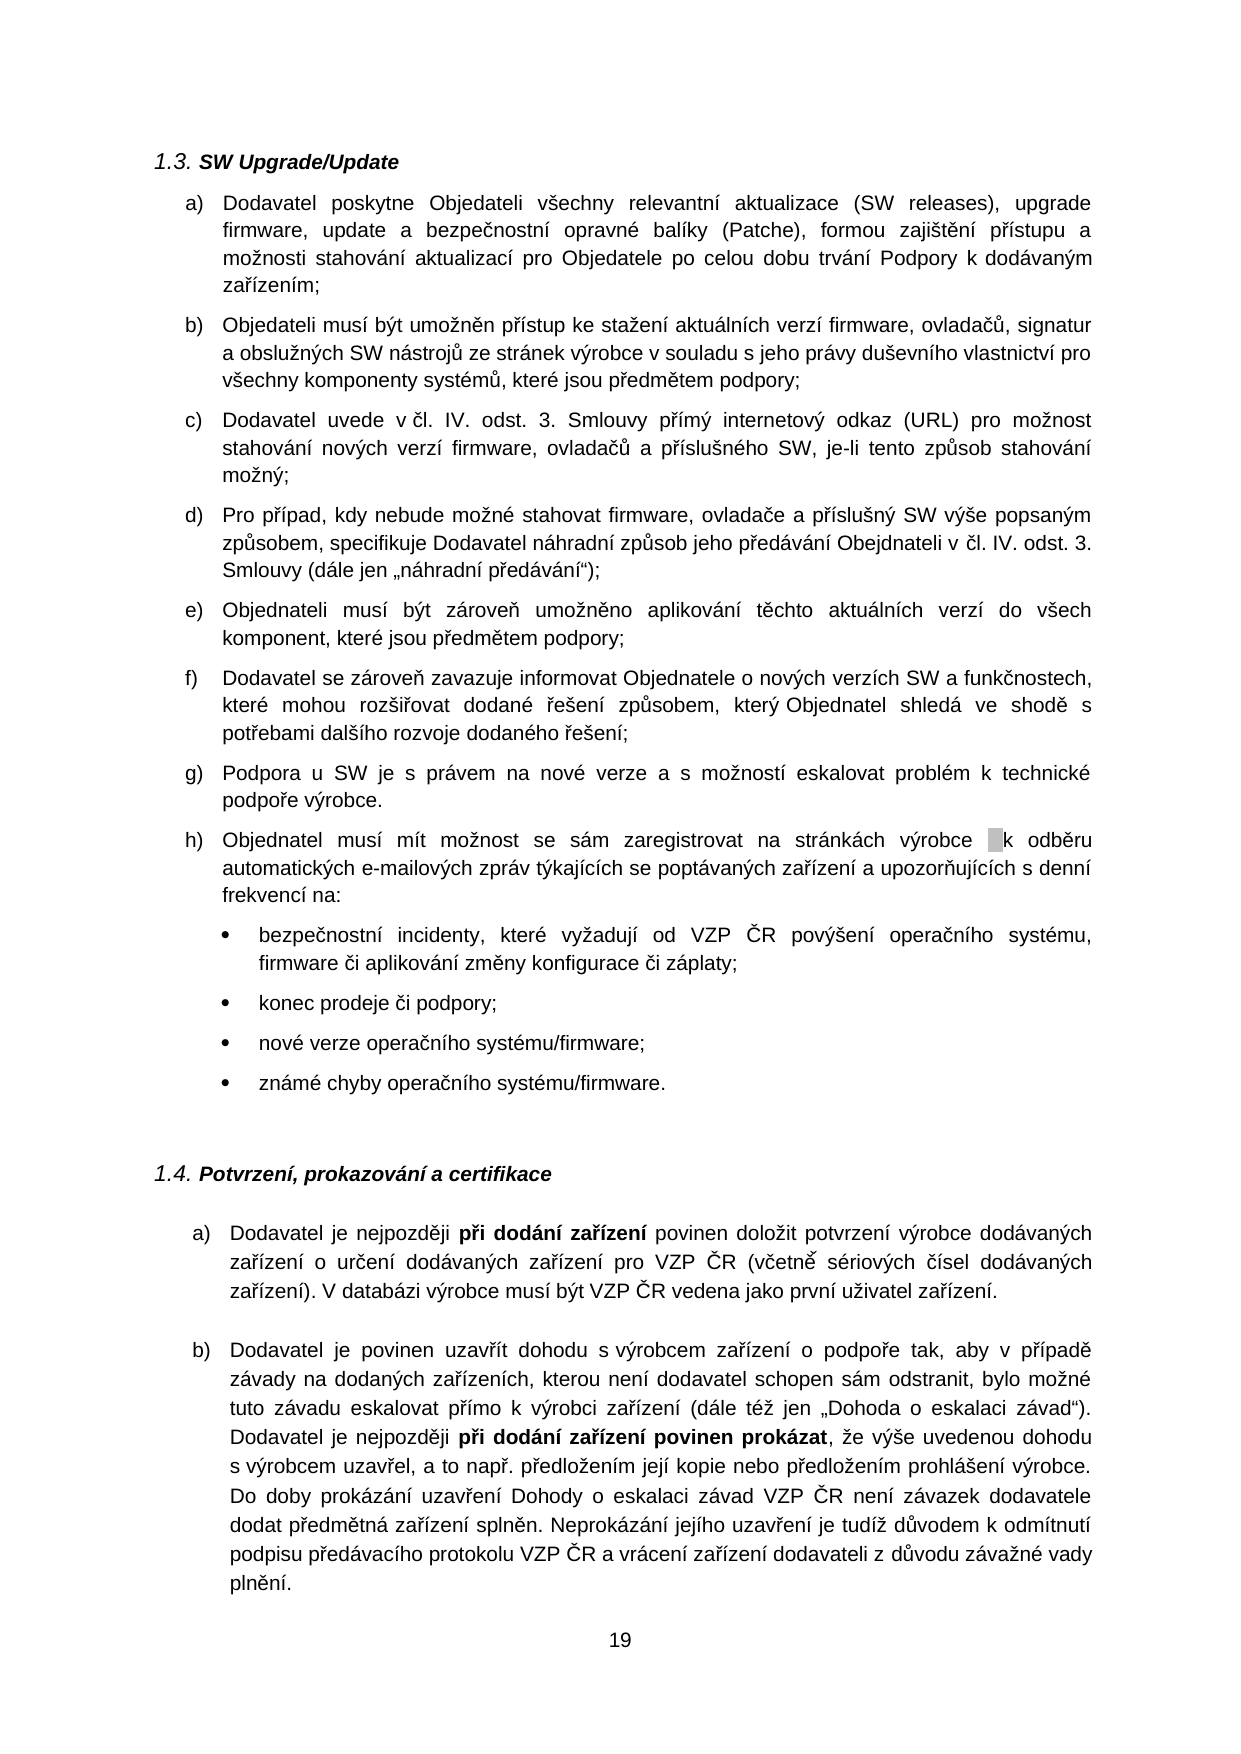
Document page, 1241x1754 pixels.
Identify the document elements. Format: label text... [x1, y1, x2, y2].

list Objednateli musí být zároveň umožněno aplikování těchto aktuálních verzí do všech komponent, které jsou předmětem podpory; [185, 598, 1092, 649]
list Objednatel musí mít možnost se sám zaregistrovat na stránkách výrobce k odběru automatických e-mailových zpráv týkajících se poptávaných zařízení a upozorňujících s denní frekvencí na: [185, 828, 1092, 907]
subtitle Potvrzení, prokazování a certifikace [154, 1160, 1092, 1186]
list známé chyby operačního systému/firmware. [222, 1071, 1092, 1095]
list Objedateli musí být umožněn přístup ke stažení aktuálních verzí firmware, ovladačů, signatur a obslužných SW nástrojů ze stránek výrobce v souladu s jeho právy duševního vlastnictví pro všechny komponenty systémů, které jsou předmětem podpory; [185, 313, 1092, 392]
list Pro případ, kdy nebude možné stahovat firmware, ovladače a příslušný SW výše popsaným způsobem, specifikuje Dodavatel náhradní způsob jeho předávání Obejdnateli v čl. IV. odst. 3. Smlouvy (dále jen „náhradní předávání“); [185, 503, 1092, 582]
list Dodavatel je nejpozději při dodání zařízení povinen doložit potvrzení výrobce dodávaných zařízení o určení dodávaných zařízení pro VZP ČR (včetně̌ sériových čísel dodávaných zařízení). V databázi výrobce musí být VZP ČR vedena jako první uživatel zařízení. [192, 1216, 1092, 1303]
list Podpora u SW je s právem na nové verze a s možností eskalovat problém k technické podpoře výrobce. [185, 760, 1092, 812]
subtitle SW Upgrade/Update [154, 148, 1092, 174]
list konec prodeje či podpory; [222, 991, 1092, 1014]
list bezpečnostní incidenty, které vyžadují od VZP ČR povýšení operačního systému, firmware či aplikování změny konfigurace či záplaty; [222, 923, 1092, 974]
list Dodavatel poskytne Objedateli všechny relevantní aktualizace (SW releases), upgrade firmware, update a bezpečnostní opravné balíky (Patche), formou zajištění přístupu a možnosti stahování aktualizací pro Objedatele po celou dobu trvání Podpory k dodávaným zařízením; [185, 190, 1092, 297]
list Dodavatel je povinen uzavřít dohodu s výrobcem zařízení o podpoře tak, aby v případě závady na dodaných zařízeních, kterou není dodavatel schopen sám odstranit, bylo možné tuto závadu eskalovat přímo k výrobci zařízení (dále též jen „Dohoda o eskalaci závad“). Dodavatel je nejpozději při dodání zařízení povinen prokázat, že výše uvedenou dohodu s výrobcem uzavřel, a to např. předložením její kopie nebo předložením prohlášení výrobce. Do doby prokázání uzavření Dohody o eskalaci závad VZP ČR není závazek dodavatele dodat předmětná zařízení splněn. Neprokázání jejího uzavření je tudíž důvodem k odmítnutí podpisu předávacího protokolu VZP ČR a vrácení zařízení dodavateli z důvodu závažné vady plnění. [192, 1332, 1092, 1595]
list Dodavatel uvede v čl. IV. odst. 3. Smlouvy přímý internetový odkaz (URL) pro možnost stahování nových verzí firmware, ovladačů a příslušného SW, je-li tento způsob stahování možný; [185, 408, 1092, 487]
list Dodavatel se zároveň zavazuje informovat Objednatele o nových verzích SW a funkčnostech, které mohou rozšiřovat dodané řešení způsobem, který Objednatel shledá ve shodě s potřebami dalšího rozvoje dodaného řešení; [185, 665, 1092, 744]
list nové verze operačního systému/firmware; [222, 1031, 1092, 1055]
